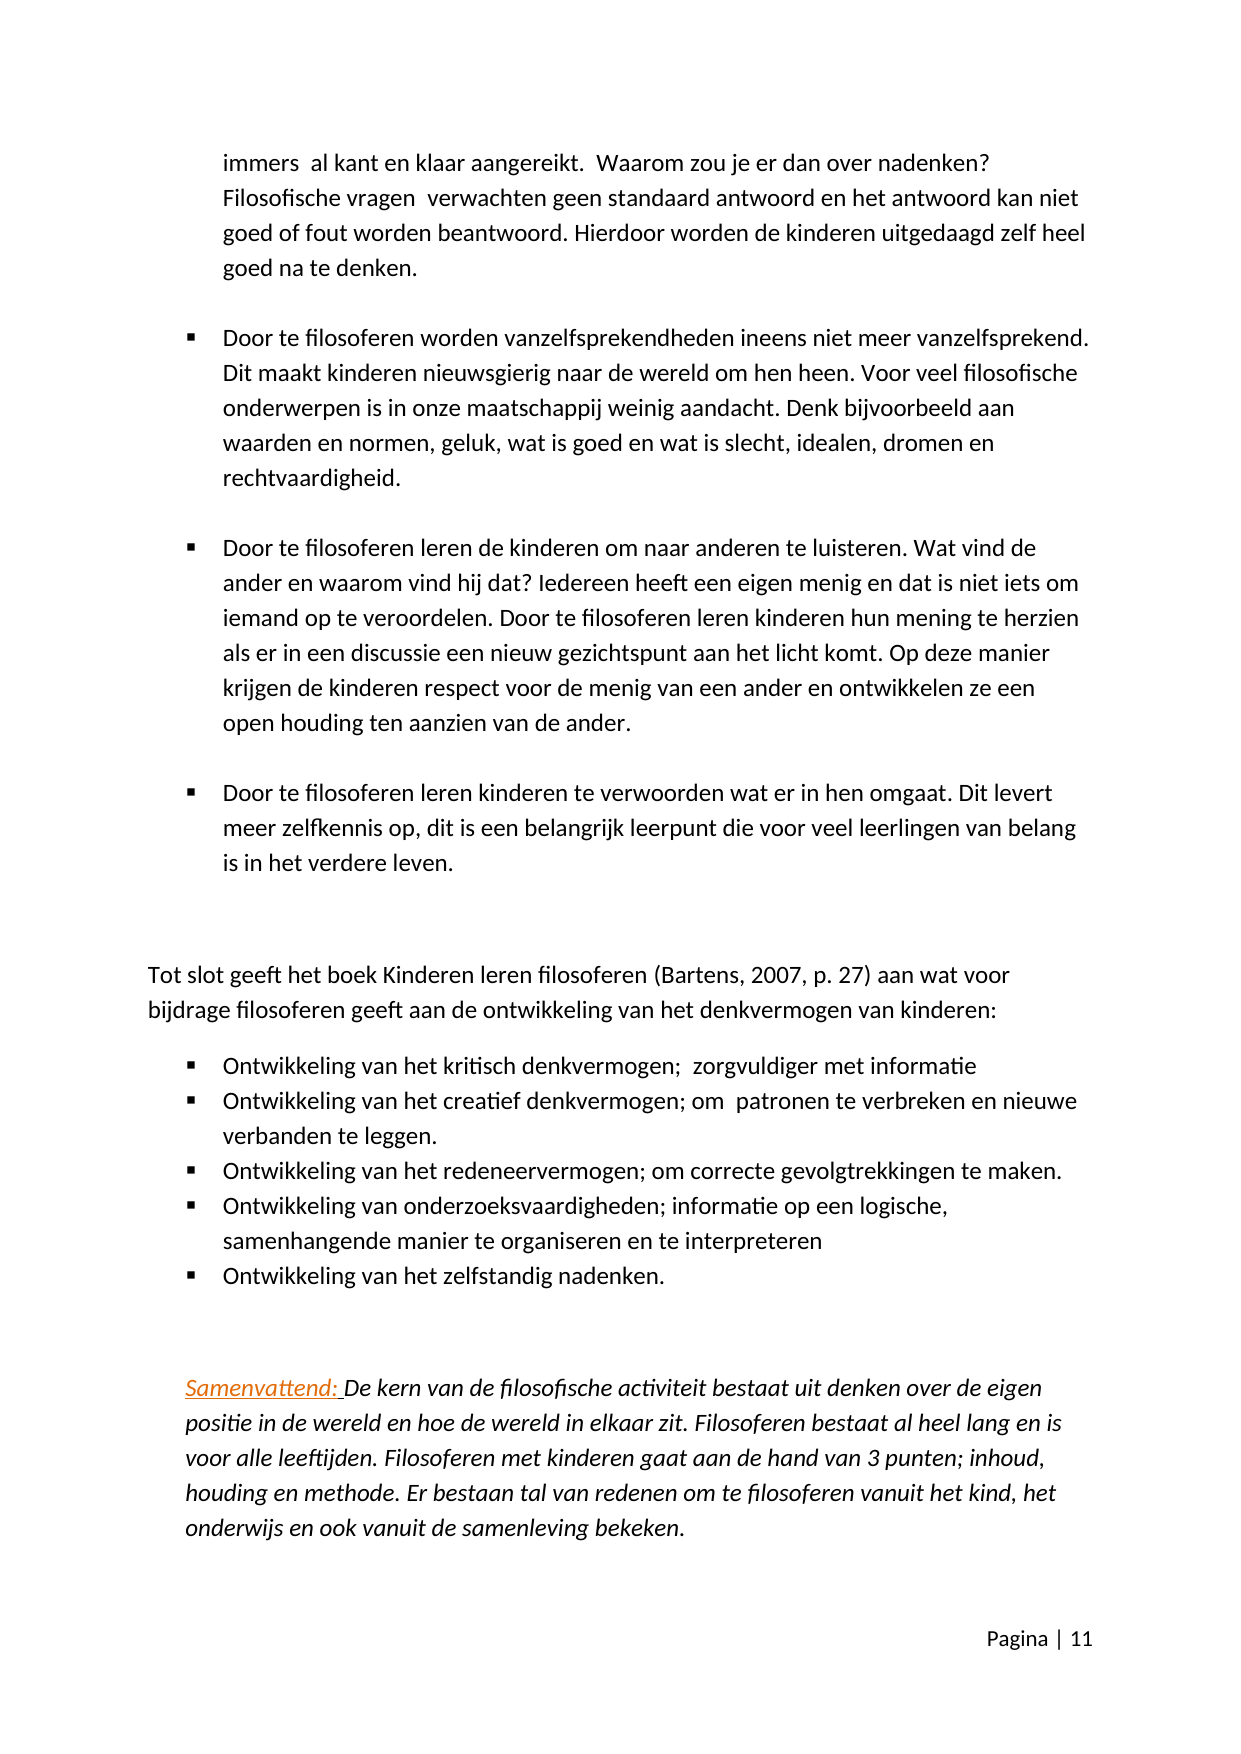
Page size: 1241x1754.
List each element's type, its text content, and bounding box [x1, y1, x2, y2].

list Ontwikkeling van onderzoeksvaardigheden; informatie op een logische, samenhangende manier te organiseren en te interpreteren [185, 1190, 1093, 1256]
list Door te filosoferen worden vanzelfsprekendheden ineens niet meer vanzelfsprekend. Dit maakt kinderen nieuwsgierig naar de wereld om hen heen. Voor veel filosofische onderwerpen is in onze maatschappij weinig aandacht. Denk bijvoorbeeld aan waarden en normen, geluk, wat is goed en wat is slecht, idealen, dromen en rechtvaardigheid. [185, 323, 1093, 493]
list Ontwikkeling van het zelfstandig nadenken. [185, 1260, 1093, 1291]
list Ontwikkeling van het redeneervermogen; om correcte gevolgtrekkingen te maken. [185, 1155, 1093, 1186]
text Tot slot geeft het boek Kinderen leren filosoferen aan wat voor bijdrage filosoferen geeft aan de ontwikkeling van het denkvermogen van kinderen: [148, 959, 1093, 1025]
text Samenvattend: De kern van de filosofische activiteit bestaat uit denken over de eigen positie in de wereld en hoe de wereld in elkaar zit. Filosoferen bestaat al heel lang en is voor alle leeftijden. Filosoferen met kinderen gaat aan de hand van 3 punten; inhoud, houding en methode. Er bestaan tal van redenen om te filosoferen vanuit het kind, het onderwijs en ook vanuit de samenleving bekeken. [185, 1372, 1093, 1542]
list Ontwikkeling van het kritisch denkvermogen; zorgvuldiger met informatie [185, 1050, 1093, 1081]
list Door te filosoferen leren kinderen te verwoorden wat er in hen omgaat. Dit levert meer zelfkennis op, dit is een belangrijk leerpunt die voor veel leerlingen van belang is in het verdere leven. [185, 778, 1093, 878]
list Ontwikkeling van het creatief denkvermogen; om patronen te verbreken en nieuwe verbanden te leggen. [185, 1085, 1093, 1151]
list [185, 148, 1093, 283]
list Door te filosoferen leren de kinderen om naar anderen te luisteren. Wat vind de ander en waarom vind hij dat? Iedereen heeft een eigen menig en dat is niet iets om iemand op te veroordelen. Door te filosoferen leren kinderen hun mening te herzien als er in een discussie een nieuw gezichtspunt aan het licht komt. Op deze manier krijgen de kinderen respect voor de menig van een ander en ontwikkelen ze een open houding ten aanzien van de ander. [185, 533, 1093, 738]
